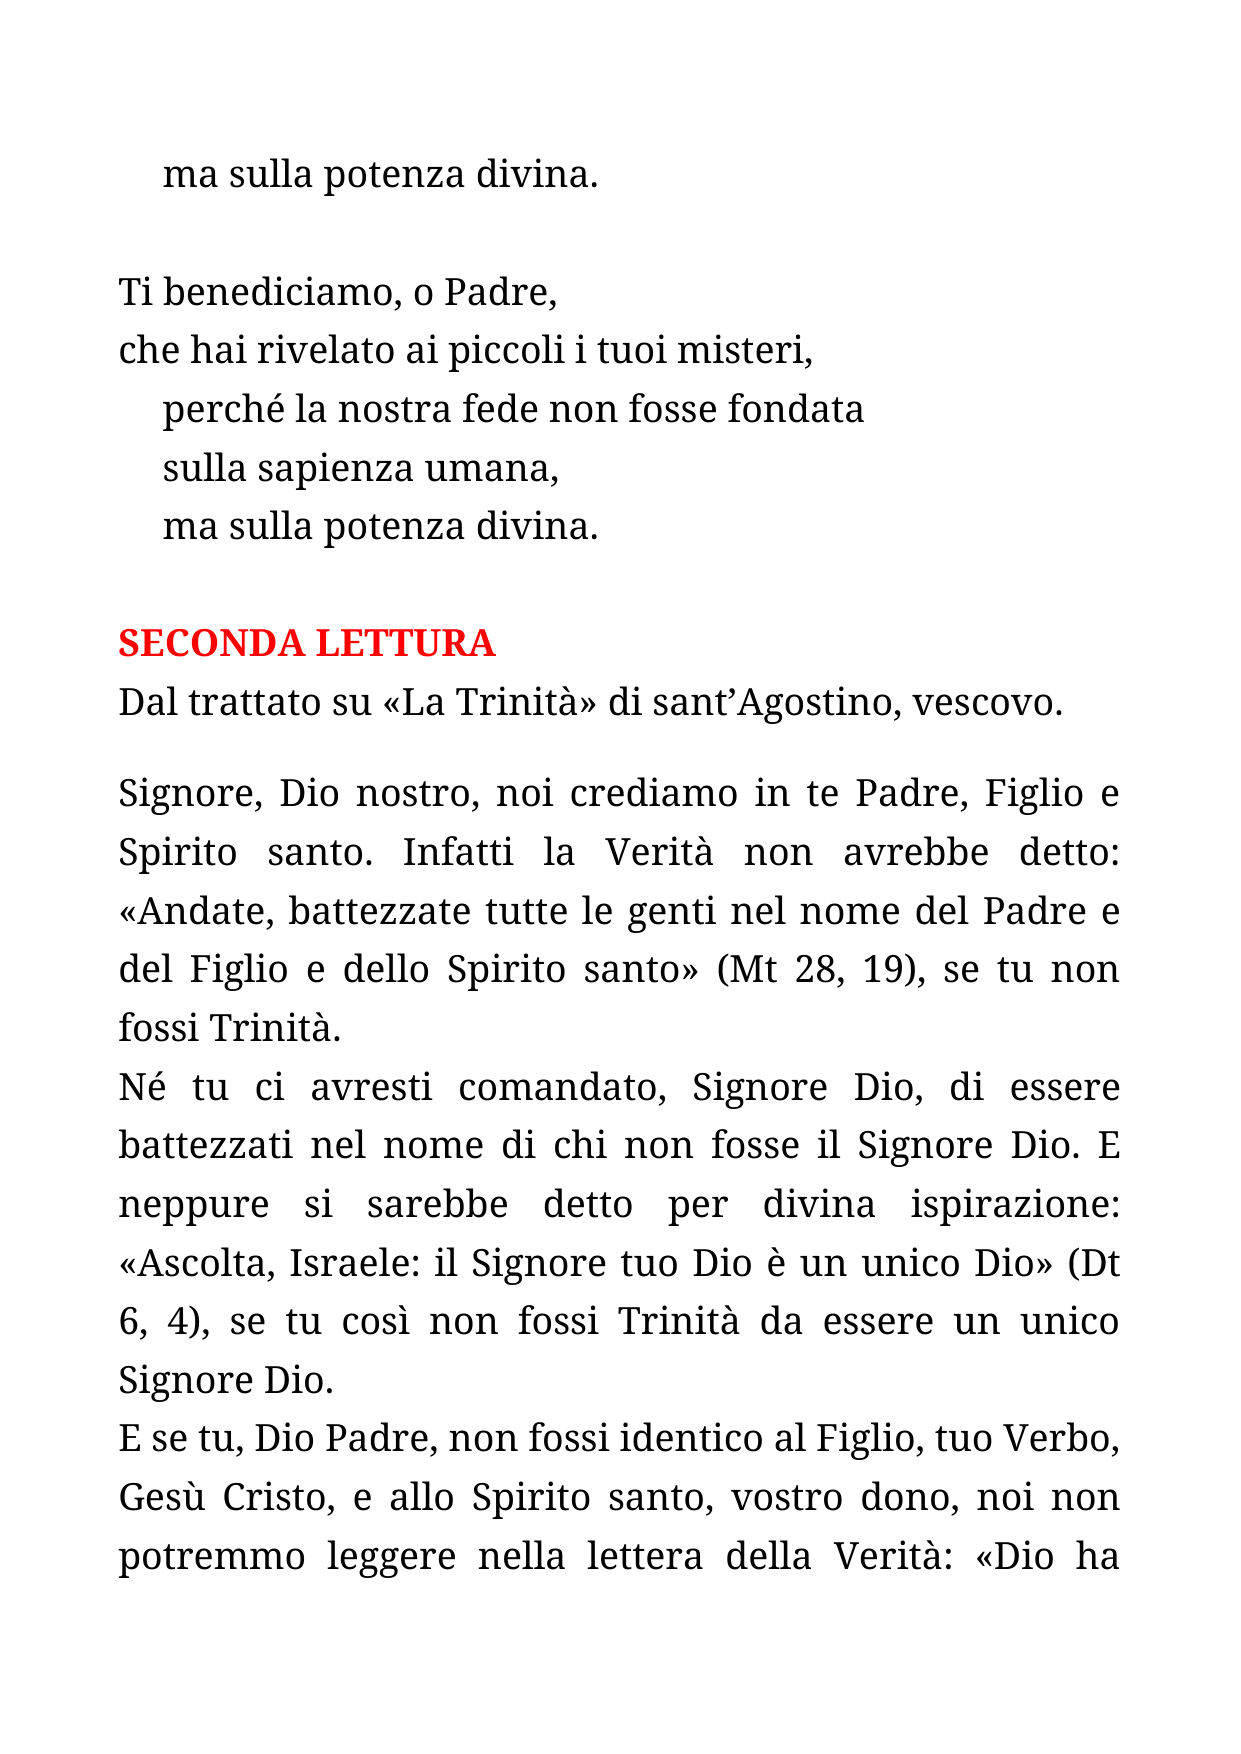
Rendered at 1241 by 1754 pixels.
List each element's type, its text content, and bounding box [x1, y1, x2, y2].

text che hai rivelato ai piccoli i tuoi misteri, [118, 323, 1122, 374]
text perché la nostra fede non fosse fondata [118, 382, 1122, 433]
text sulla sapienza umana, [118, 441, 1122, 492]
text Ti benediciamo, o Padre, [118, 265, 1122, 316]
text ma sulla potenza divina. [118, 499, 1122, 551]
text Dal trattato su «La Trinità» di sant’Agostino, vescovo. [118, 675, 1122, 726]
text Né tu ci avresti comandato, Signore Dio, di essere battezzati nel nome di chi non fosse il Signore Dio. E neppure si sarebbe detto per divina ispirazione: «Ascolta, Israele: il Signore tuo Dio è un unico Dio» (Dt 6, 4), se tu così non fossi Trinità da essere un unico Signore Dio. [118, 1060, 1122, 1404]
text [118, 1412, 1122, 1580]
text Signore, Dio nostro, noi crediamo in te Padre, Figlio e Spirito santo. Infatti la Verità non avrebbe detto: «Andate, battezzate tutte le genti nel nome del Padre e del Figlio e dello Spirito santo» (Mt 28, 19), se tu non fossi Trinità. [118, 767, 1122, 1052]
text ma sulla potenza divina. [118, 148, 1122, 199]
text SECONDA LETTURA [118, 617, 1122, 668]
